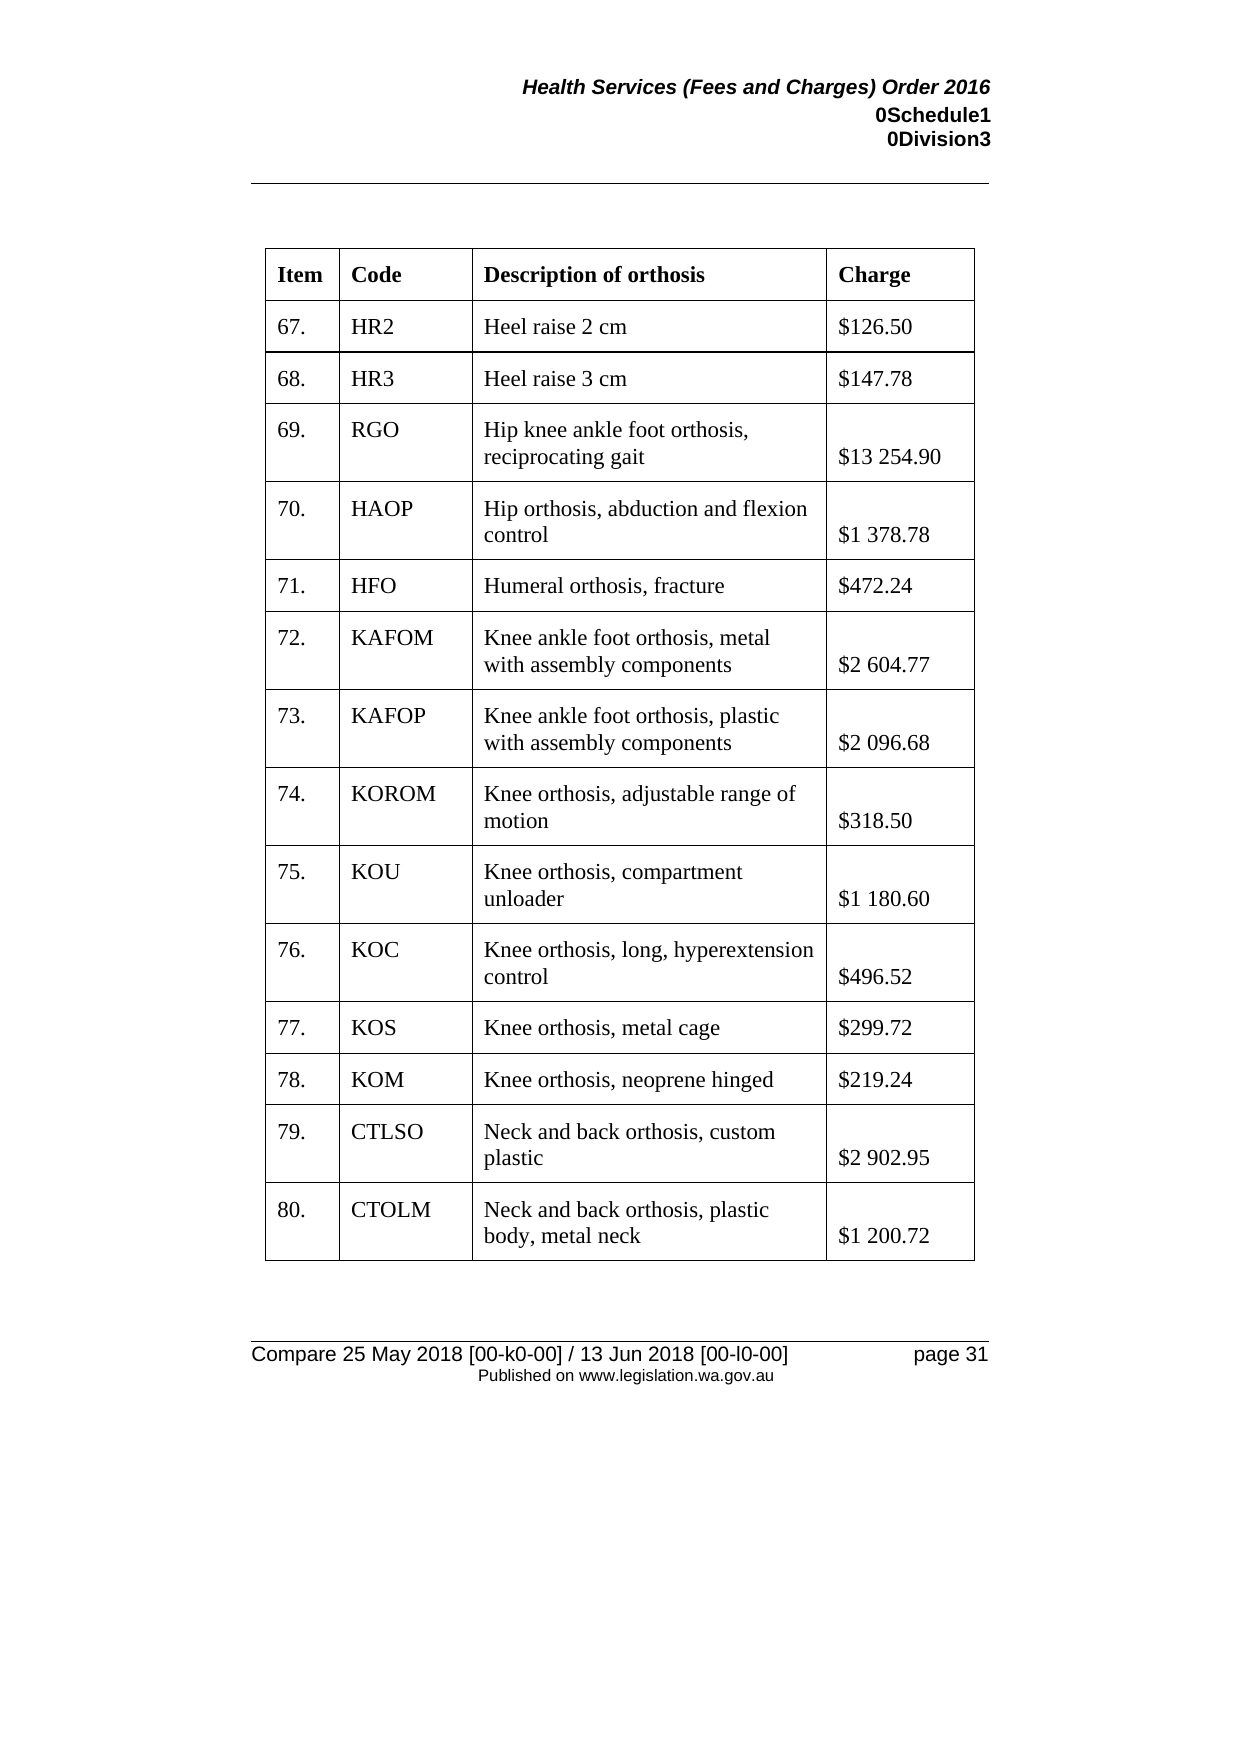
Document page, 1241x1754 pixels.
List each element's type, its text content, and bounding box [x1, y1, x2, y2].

table_cell $2 604.77 [827, 612, 974, 689]
table_cell $147.78 [827, 353, 974, 403]
table_cell $299.72 [827, 1002, 974, 1052]
table_cell KAFOM [340, 612, 472, 689]
table_cell KOS [340, 1002, 472, 1052]
table_cell 69. [266, 404, 339, 481]
table_cell 76. [266, 924, 339, 1001]
table_cell KAFOP [340, 690, 472, 767]
table_cell $2 096.68 [827, 690, 974, 767]
table_cell Neck and back orthosis, plastic body, metal neck [473, 1183, 826, 1260]
table_cell Knee orthosis, compartment unloader [473, 846, 826, 923]
table_cell 78. [266, 1054, 339, 1104]
table_cell $13 254.90 [827, 404, 974, 481]
table_header Code [340, 249, 472, 300]
table_cell $1 378.78 [827, 482, 974, 559]
table_cell $318.50 [827, 768, 974, 845]
table_cell Knee orthosis, long, hyperextension control [473, 924, 826, 1001]
table_cell KOU [340, 846, 472, 923]
table_cell 71. [266, 560, 339, 611]
table_cell 80. [266, 1183, 339, 1260]
table_cell $472.24 [827, 560, 974, 611]
table_cell HAOP [340, 482, 472, 559]
table_cell HFO [340, 560, 472, 611]
table_cell KOM [340, 1054, 472, 1104]
table_cell $1 180.60 [827, 846, 974, 923]
table_cell CTLSO [340, 1105, 472, 1182]
table_cell 68. [266, 353, 339, 403]
table_cell Neck and back orthosis, custom plastic [473, 1105, 826, 1182]
table_header Item [266, 249, 339, 300]
table_cell CTOLM [340, 1183, 472, 1260]
table_cell Knee ankle foot orthosis, metal with assembly components [473, 612, 826, 689]
table_cell 67. [266, 301, 339, 351]
table_cell $1 200.72 [827, 1183, 974, 1260]
table_cell Hip knee ankle foot orthosis, reciprocating gait [473, 404, 826, 481]
table_cell Humeral orthosis, fracture [473, 560, 826, 611]
table_cell $496.52 [827, 924, 974, 1001]
table_cell $126.50 [827, 301, 974, 351]
table_cell 73. [266, 690, 339, 767]
table_cell 77. [266, 1002, 339, 1052]
table_cell RGO [340, 404, 472, 481]
table_cell Heel raise 2 cm [473, 301, 826, 351]
table_cell Knee orthosis, neoprene hinged [473, 1054, 826, 1104]
table_cell 79. [266, 1105, 339, 1182]
table_cell Knee orthosis, metal cage [473, 1002, 826, 1052]
table_cell KOROM [340, 768, 472, 845]
table_header Charge [827, 249, 974, 300]
table_cell 70. [266, 482, 339, 559]
table_cell 72. [266, 612, 339, 689]
table_cell Knee orthosis, adjustable range of motion [473, 768, 826, 845]
table_cell Heel raise 3 cm [473, 353, 826, 403]
table_cell $219.24 [827, 1054, 974, 1104]
table_cell 75. [266, 846, 339, 923]
table_cell $2 902.95 [827, 1105, 974, 1182]
table_cell KOC [340, 924, 472, 1001]
table_cell HR3 [340, 353, 472, 403]
table_cell Hip orthosis, abduction and flexion control [473, 482, 826, 559]
table_header Description of orthosis [473, 249, 826, 300]
table_cell Knee ankle foot orthosis, plastic with assembly components [473, 690, 826, 767]
table_cell HR2 [340, 301, 472, 351]
table_cell 74. [266, 768, 339, 845]
